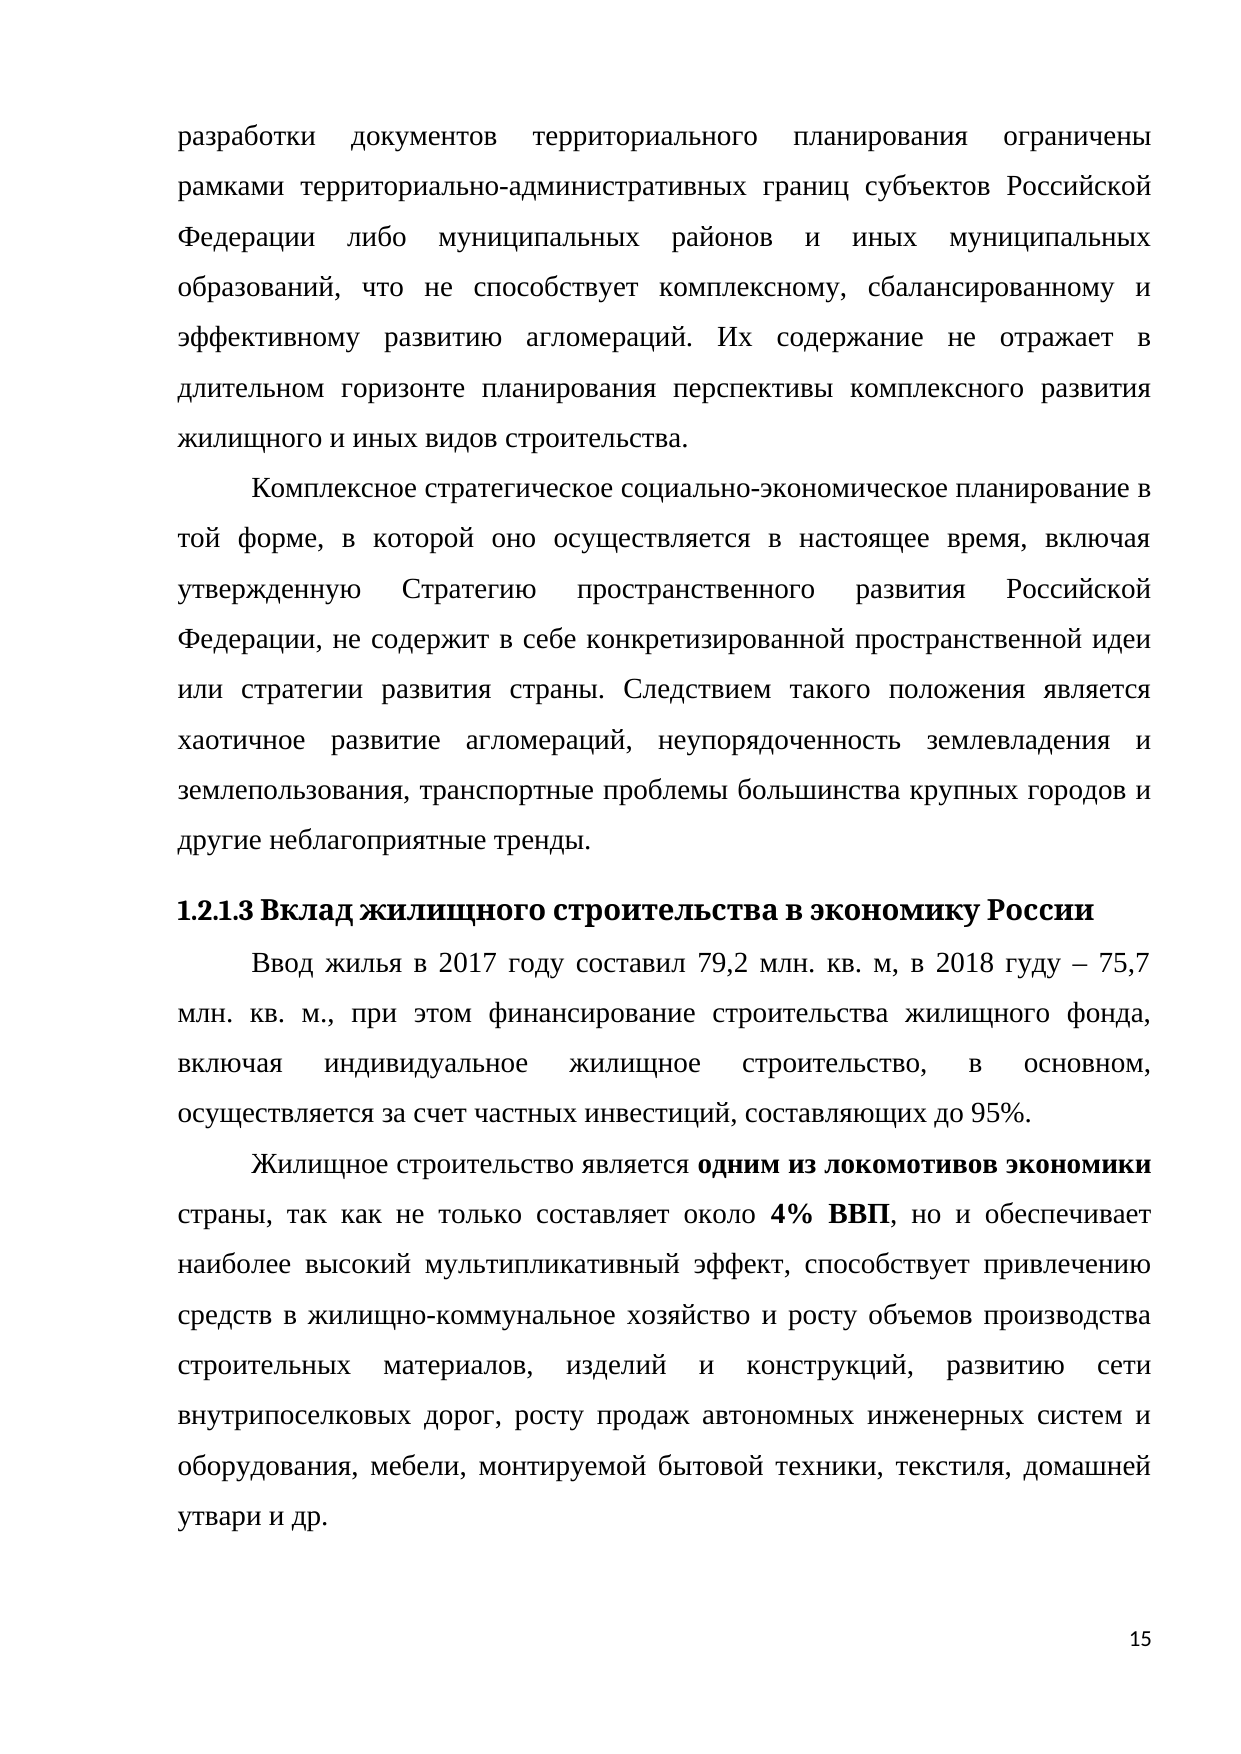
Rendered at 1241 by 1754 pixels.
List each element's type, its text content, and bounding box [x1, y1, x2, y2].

subtitle 1.2.1.3 Вклад жилищного строительства в экономику России [177, 894, 1152, 927]
text Жилищное строительство является одним из локомотивов экономики страны, так как не только составляет около 4% ВВП, но и обеспечивает наиболее высокий мультипликативный эффект, способствует привлечению средств в жилищно-коммунальное хозяйство и росту объемов производства строительных материалов, изделий и конструкций, развитию сети внутрипоселковых дорог, росту продаж автономных инженерных систем и оборудования, мебели, монтируемой бытовой техники, текстиля, домашней утвари и др. [177, 1146, 1152, 1532]
text Комплексное стратегическое социально-экономическое планирование в той форме, в которой оно осуществляется в настоящее время, включая утвержденную Стратегию пространственного развития Российской Федерации, не содержит в себе конкретизированной пространственной идеи или стратегии развития страны. Следствием такого положения является хаотичное развитие агломераций, неупорядоченность землевладения и землепользования, транспортные проблемы большинства крупных городов и другие неблагоприятные тренды. [177, 470, 1152, 856]
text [177, 118, 1152, 453]
text Ввод жилья в 2017 году составил 79,2 млн. кв. м, в 2018 гуду – 75,7 млн. кв. м., при этом финансирование строительства жилищного фонда, включая индивидуальное жилищное строительство, в основном, осуществляется за счет частных инвестиций, составляющих до 95%. [177, 945, 1152, 1129]
